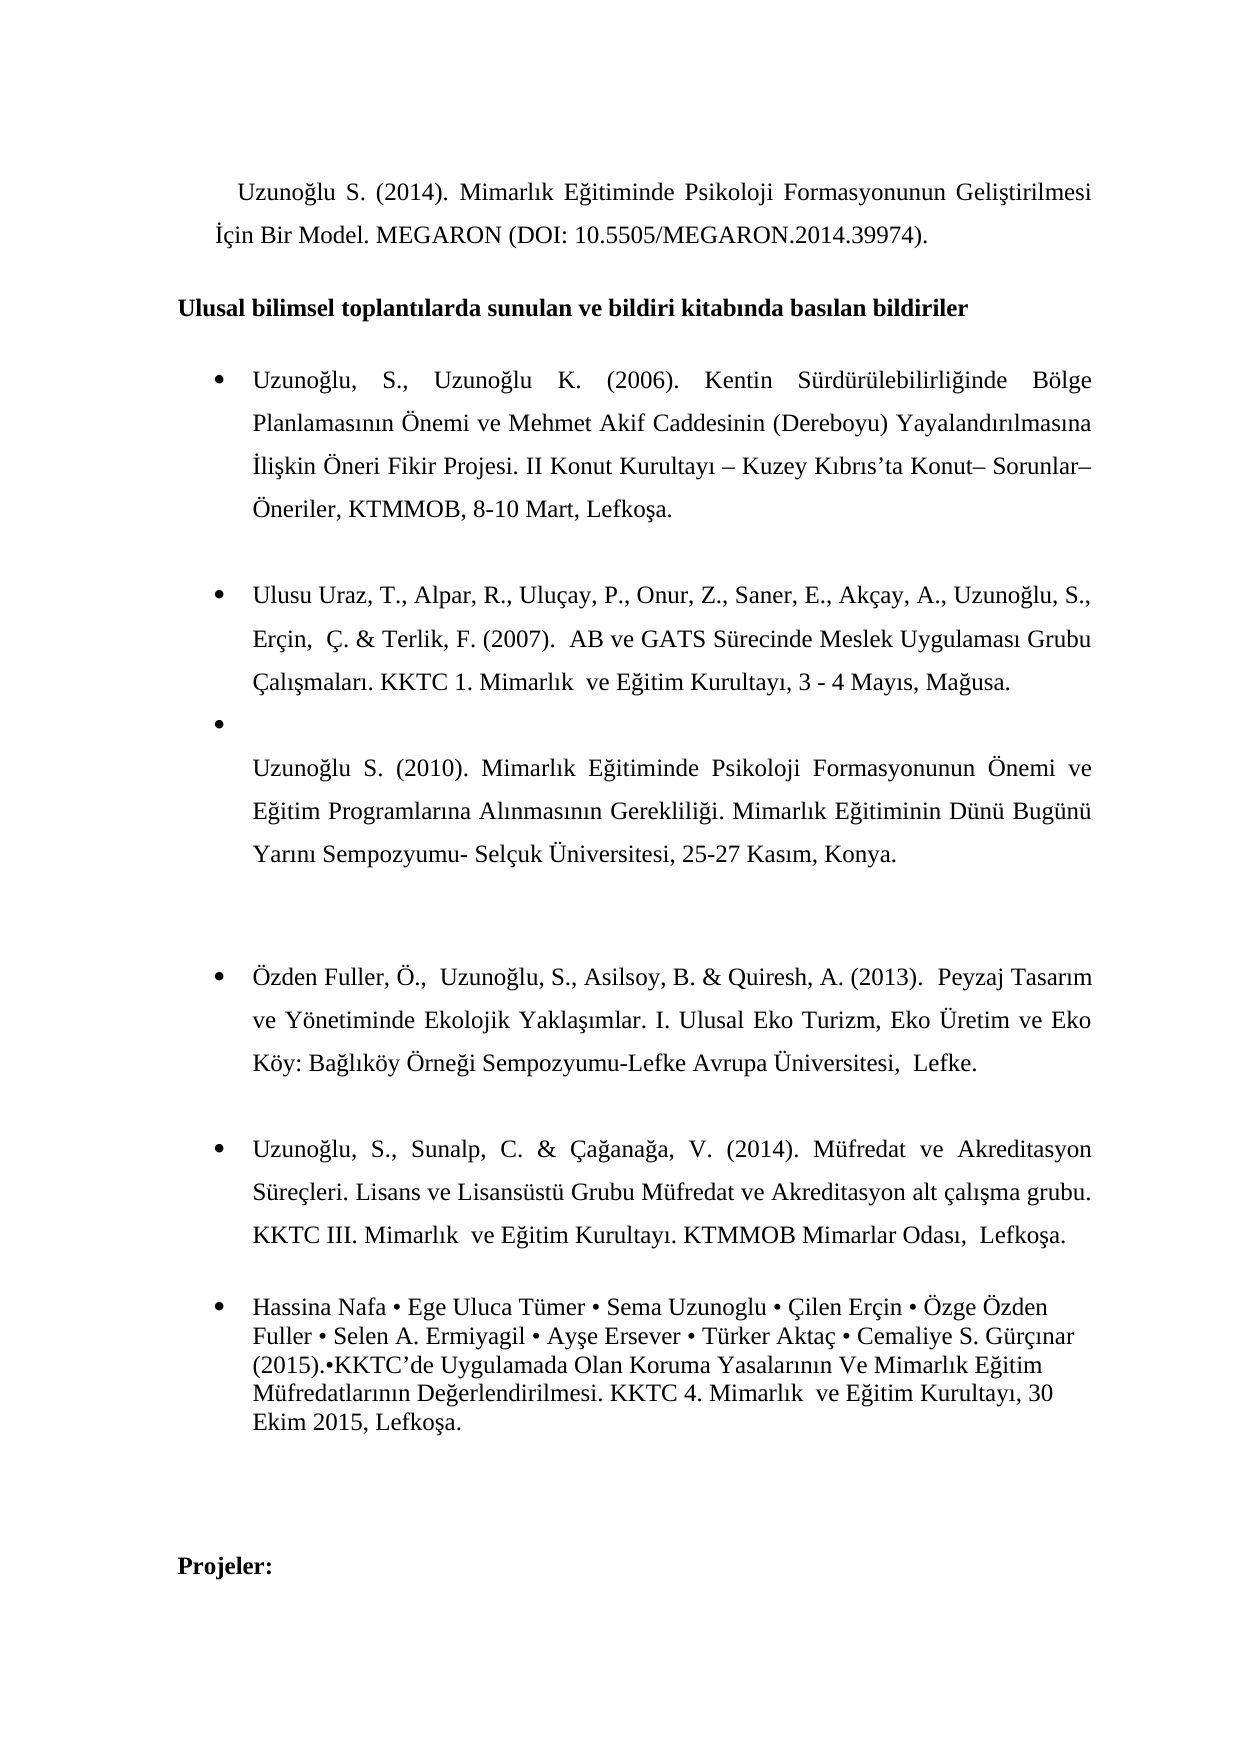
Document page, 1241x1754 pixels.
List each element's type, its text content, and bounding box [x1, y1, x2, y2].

list Özden Fuller, Ö., Uzunoğlu, S., Asilsoy, B. & Quiresh, A. (2013). Peyzaj Tasarım ve Yönetiminde Ekolojik Yaklaşımlar. I. Ulusal Eko Turizm, Eko Üretim ve Eko Köy: Bağlıköy Örneği Sempozyumu-Lefke Avrupa Üniversitesi, Lefke. [215, 962, 1092, 1077]
text Projeler: [177, 1551, 1092, 1580]
list Hassina Nafa • Ege Uluca Tümer • Sema Uzunoglu • Çilen Erçin • Özge Özden Fuller • Selen A. Ermiyagil • Ayşe Ersever • Türker Aktaç • Cemaliye S. Gürçınar (2015).•KKTC’de Uygulamada Olan Koruma Yasalarının Ve Mimarlık Eğitim Müfredatlarının Değerlendirilmesi. KKTC 4. Mimarlık ve Eğitim Kurultayı, 30 Ekim 2015, Lefkoşa. [215, 1292, 1092, 1436]
list Ulusu Uraz, T., Alpar, R., Uluçay, P., Onur, Z., Saner, E., Akçay, A., Uzunoğlu, S., Erçin, Ç. & Terlik, F. (2007). AB ve GATS Sürecinde Meslek Uygulaması Grubu Çalışmaları. KKTC 1. Mimarlık ve Eğitim Kurultayı, 3 - 4 Mayıs, Mağusa. [215, 581, 1092, 696]
list Uzunoğlu S. (2010). Mimarlık Eğitiminde Psikoloji Formasyonunun Önemi ve Eğitim Programlarına Alınmasının Gerekliliği. Mimarlık Eğitiminin Dünü Bugünü Yarını Sempozyumu- Selçuk Üniversitesi, 25-27 Kasım, Konya. [215, 710, 1092, 868]
text Uzunoğlu S. (2014). Mimarlık Eğitiminde Psikoloji Formasyonunun Geliştirilmesi İçin Bir Model. MEGARON (DOI: 10.5505/MEGARON.2014.39974). [177, 177, 1092, 249]
text Ulusal bilimsel toplantılarda sunulan ve bildiri kitabında basılan bildiriler [177, 293, 1092, 321]
list Uzunoğlu, S., Uzunoğlu K. (2006). Kentin Sürdürülebilirliğinde Bölge Planlamasının Önemi ve Mehmet Akif Caddesinin (Dereboyu) Yayalandırılmasına İlişkin Öneri Fikir Projesi. II Konut Kurultayı – Kuzey Kıbrıs’ta Konut– Sorunlar–Öneriler, KTMMOB, 8-10 Mart, Lefkoşa. [215, 365, 1092, 523]
list Uzunoğlu, S., Sunalp, C. & Çağanağa, V. (2014). Müfredat ve Akreditasyon Süreçleri. Lisans ve Lisansüstü Grubu Müfredat ve Akreditasyon alt çalışma grubu. KKTC III. Mimarlık ve Eğitim Kurultayı. KTMMOB Mimarlar Odası, Lefkoşa. [215, 1134, 1092, 1249]
